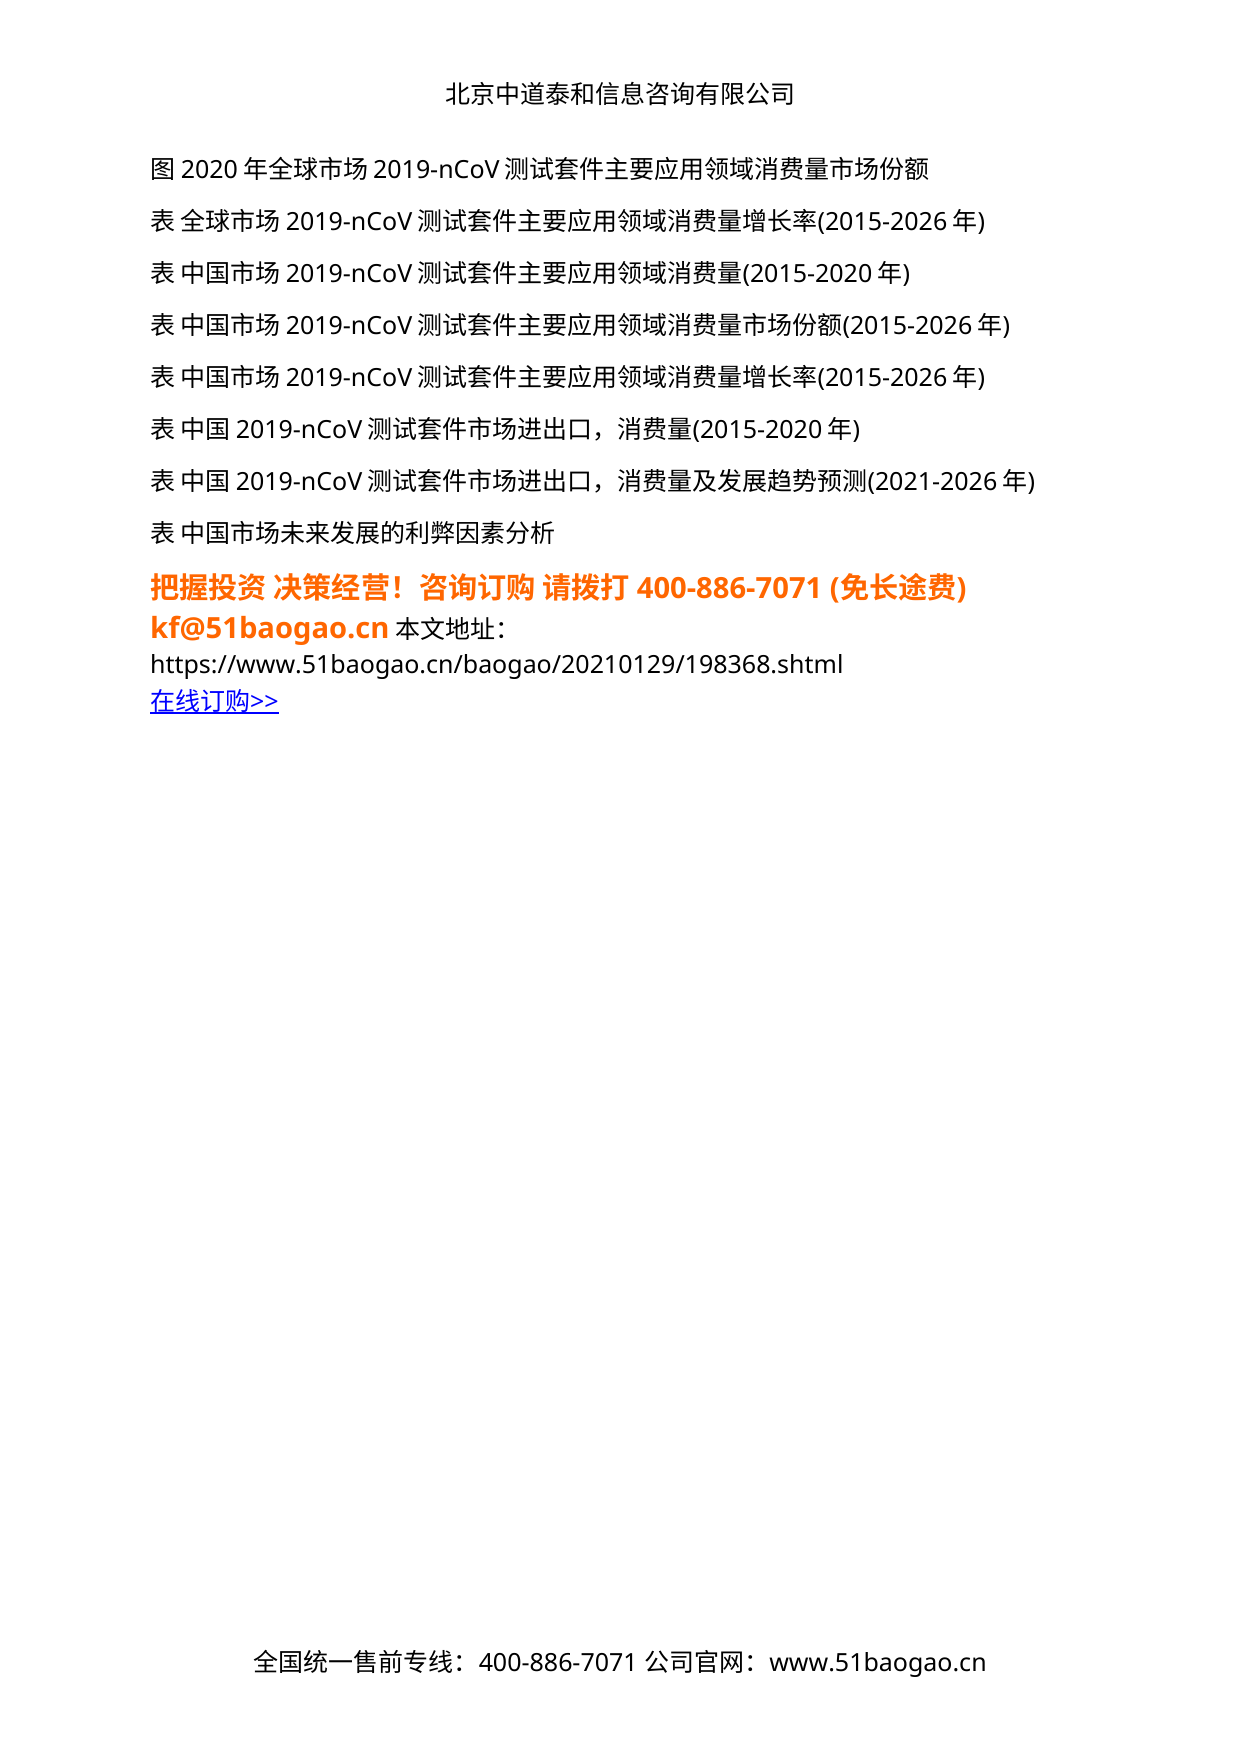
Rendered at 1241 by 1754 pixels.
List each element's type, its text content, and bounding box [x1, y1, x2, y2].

text 表 中国市场未来发展的利弊因素分析 [150, 513, 1090, 549]
text 把握投资 决策经营！咨询订购 请拨打 400-886-7071 (免长途费) kf@51baogao.cn本文地址：https://www.51baogao.cn/baogao/20210129/198368.shtml [150, 565, 1090, 681]
text 图 2020年全球市场2019-nCoV测试套件主要应用领域消费量市场份额 [150, 150, 1090, 186]
text 表 中国市场2019-nCoV测试套件主要应用领域消费量增长率(2015-2026年) [150, 357, 1090, 394]
text 表 全球市场2019-nCoV测试套件主要应用领域消费量增长率(2015-2026年) [150, 202, 1090, 238]
text 表 中国2019-nCoV测试套件市场进出口，消费量(2015-2020年) [150, 409, 1090, 446]
text 在线订购>> [150, 681, 1090, 717]
text 表 中国2019-nCoV测试套件市场进出口，消费量及发展趋势预测(2021-2026年) [150, 461, 1090, 497]
text 表 中国市场2019-nCoV测试套件主要应用领域消费量(2015-2020年) [150, 254, 1090, 290]
text 表 中国市场2019-nCoV测试套件主要应用领域消费量市场份额(2015-2026年) [150, 306, 1090, 342]
